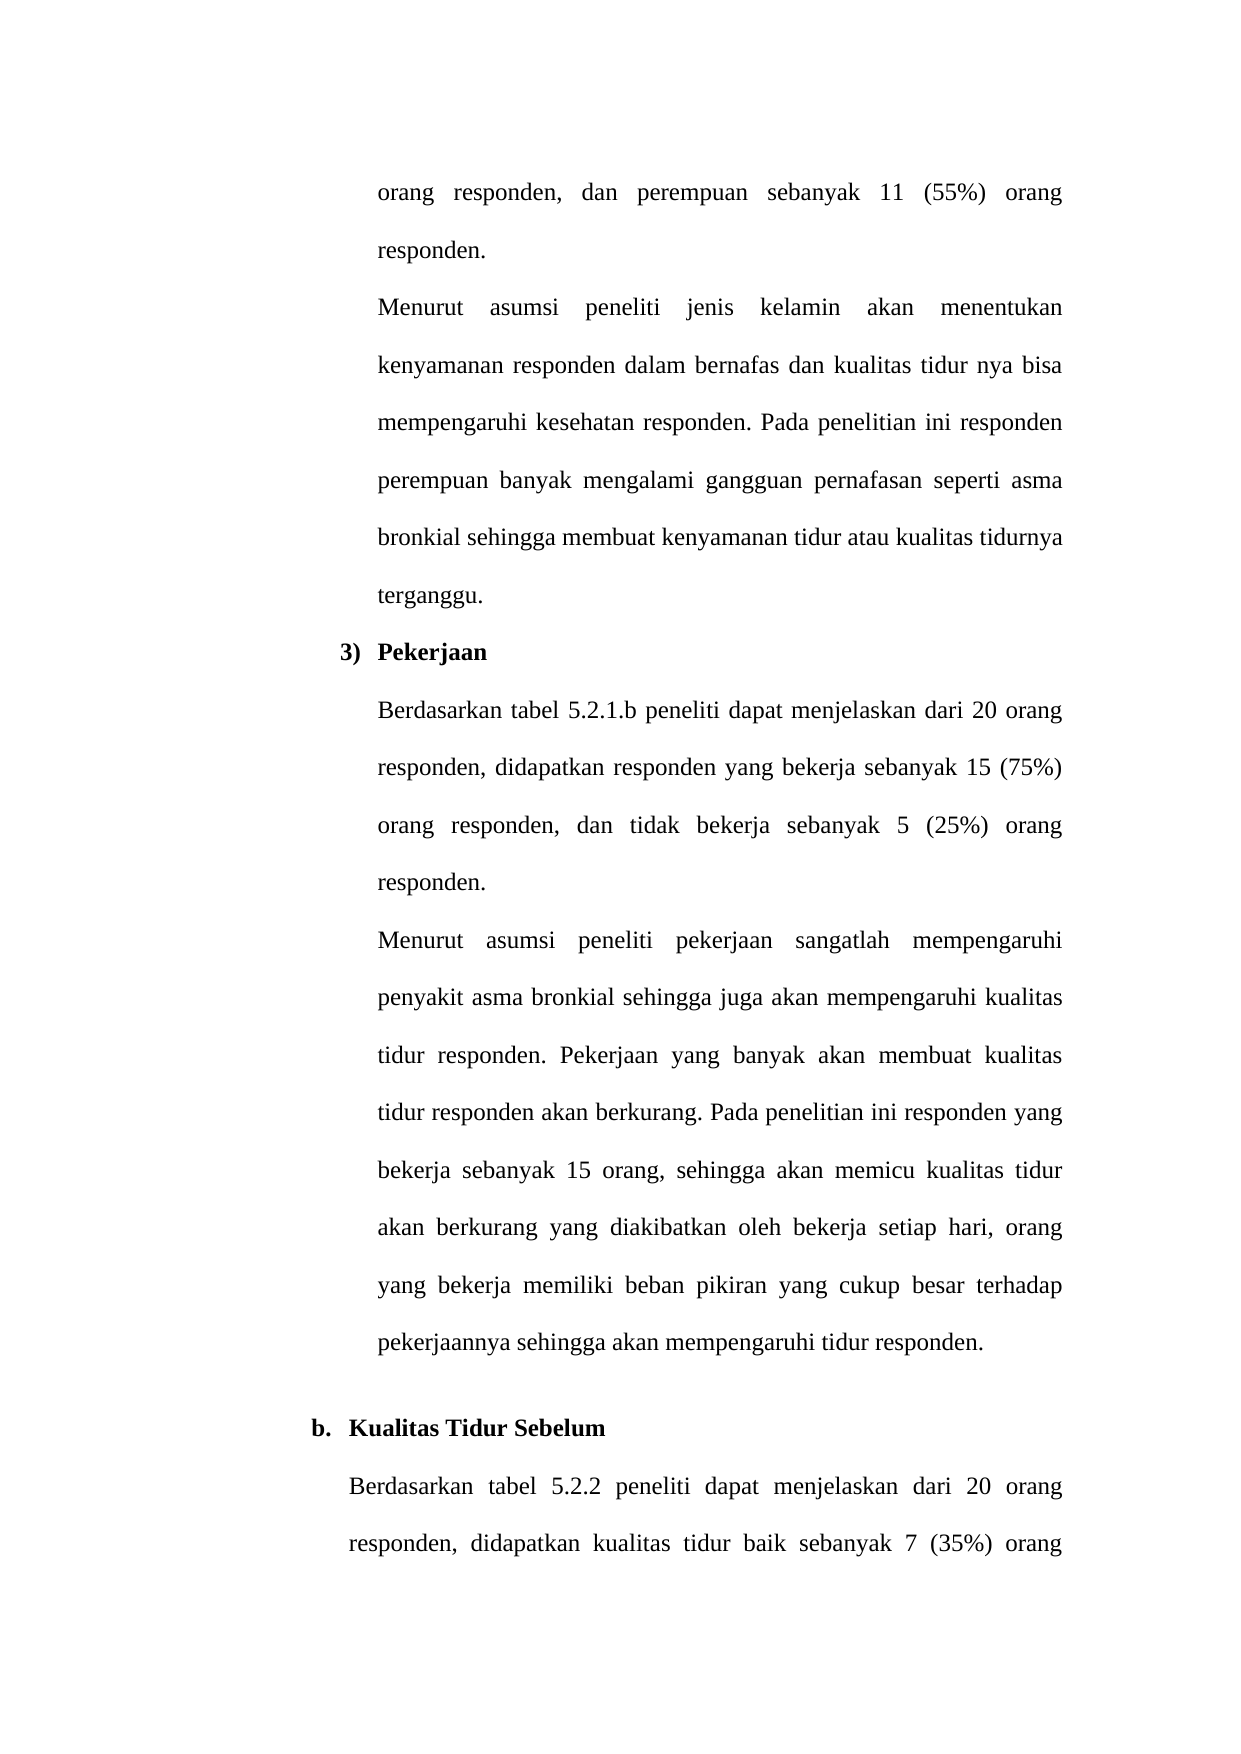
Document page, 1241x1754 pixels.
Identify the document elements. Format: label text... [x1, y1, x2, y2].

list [349, 1471, 1063, 1557]
list Menurut asumsi peneliti pekerjaan sangatlah mempengaruhi penyakit asma bronkial sehingga juga akan mempengaruhi kualitas tidur responden. Pekerjaan yang banyak akan membuat kualitas tidur responden akan berkurang. Pada penelitian ini responden yang bekerja sebanyak 15 orang, sehingga akan memicu kualitas tidur akan berkurang yang diakibatkan oleh bekerja setiap hari, orang yang bekerja memiliki beban pikiran yang cukup besar terhadap pekerjaannya sehingga akan mempengaruhi tidur responden. [377, 925, 1063, 1356]
list Pekerjaan [340, 637, 1063, 666]
list Kualitas Tidur Sebelum [311, 1413, 1063, 1442]
list Menurut asumsi peneliti jenis kelamin akan menentukan kenyamanan responden dalam bernafas dan kualitas tidur nya bisa mempengaruhi kesehatan responden. Pada penelitian ini responden perempuan banyak mengalami gangguan pernafasan seperti asma bronkial sehingga membuat kenyamanan tidur atau kualitas tidurnya terganggu. [377, 292, 1063, 608]
list Berdasarkan tabel 5.2.1.b peneliti dapat menjelaskan dari 20 orang responden, didapatkan responden yang bekerja sebanyak 15 (75%) orang responden, dan tidak bekerja sebanyak 5 (25%) orang responden. [377, 695, 1063, 896]
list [377, 177, 1063, 263]
